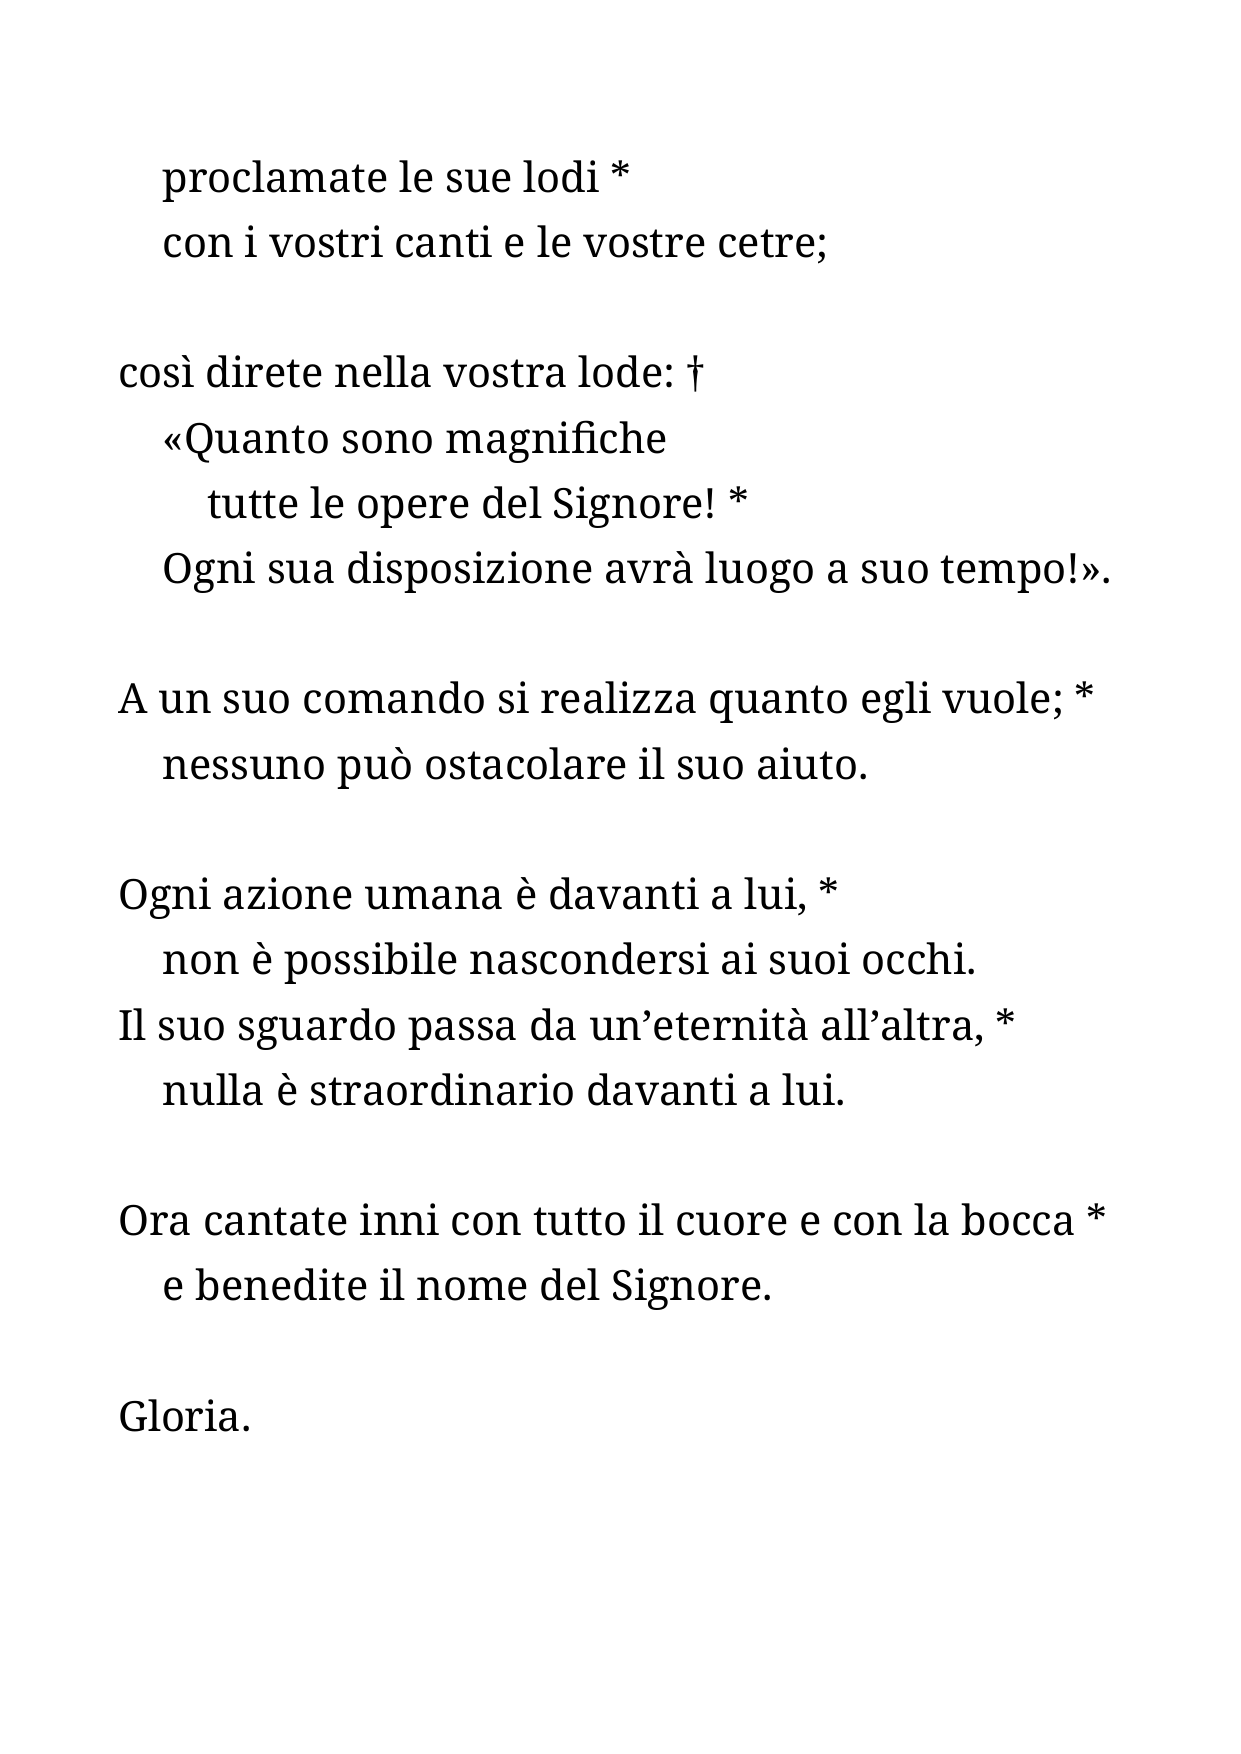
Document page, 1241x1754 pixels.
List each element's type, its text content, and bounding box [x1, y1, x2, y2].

text con i vostri canti e le vostre cetre; [118, 213, 1122, 269]
text così direte nella vostra lode: † [118, 343, 1122, 400]
text e benedite il nome del Signore. [118, 1256, 1122, 1313]
text nulla è straordinario davanti a lui. [118, 1061, 1122, 1117]
text A un suo comando si realizza quanto egli vuole; * [118, 669, 1122, 726]
text Ora cantate inni con tutto il cuore e con la bocca * [118, 1191, 1122, 1248]
text Gloria. [118, 1387, 1122, 1443]
text nessuno può ostacolare il suo aiuto. [118, 734, 1122, 791]
text Ogni sua disposizione avrà luogo a suo tempo!». [118, 539, 1122, 596]
text Il suo sguardo passa da un’eternità all’altra, * [118, 995, 1122, 1052]
text non è possibile nascondersi ai suoi occhi. [118, 930, 1122, 987]
text tutte le opere del Signore! * [118, 474, 1122, 530]
text «Quanto sono magnifiche [118, 408, 1122, 465]
text Ogni azione umana è davanti a lui, * [118, 865, 1122, 922]
text proclamate le sue lodi * [118, 148, 1122, 204]
